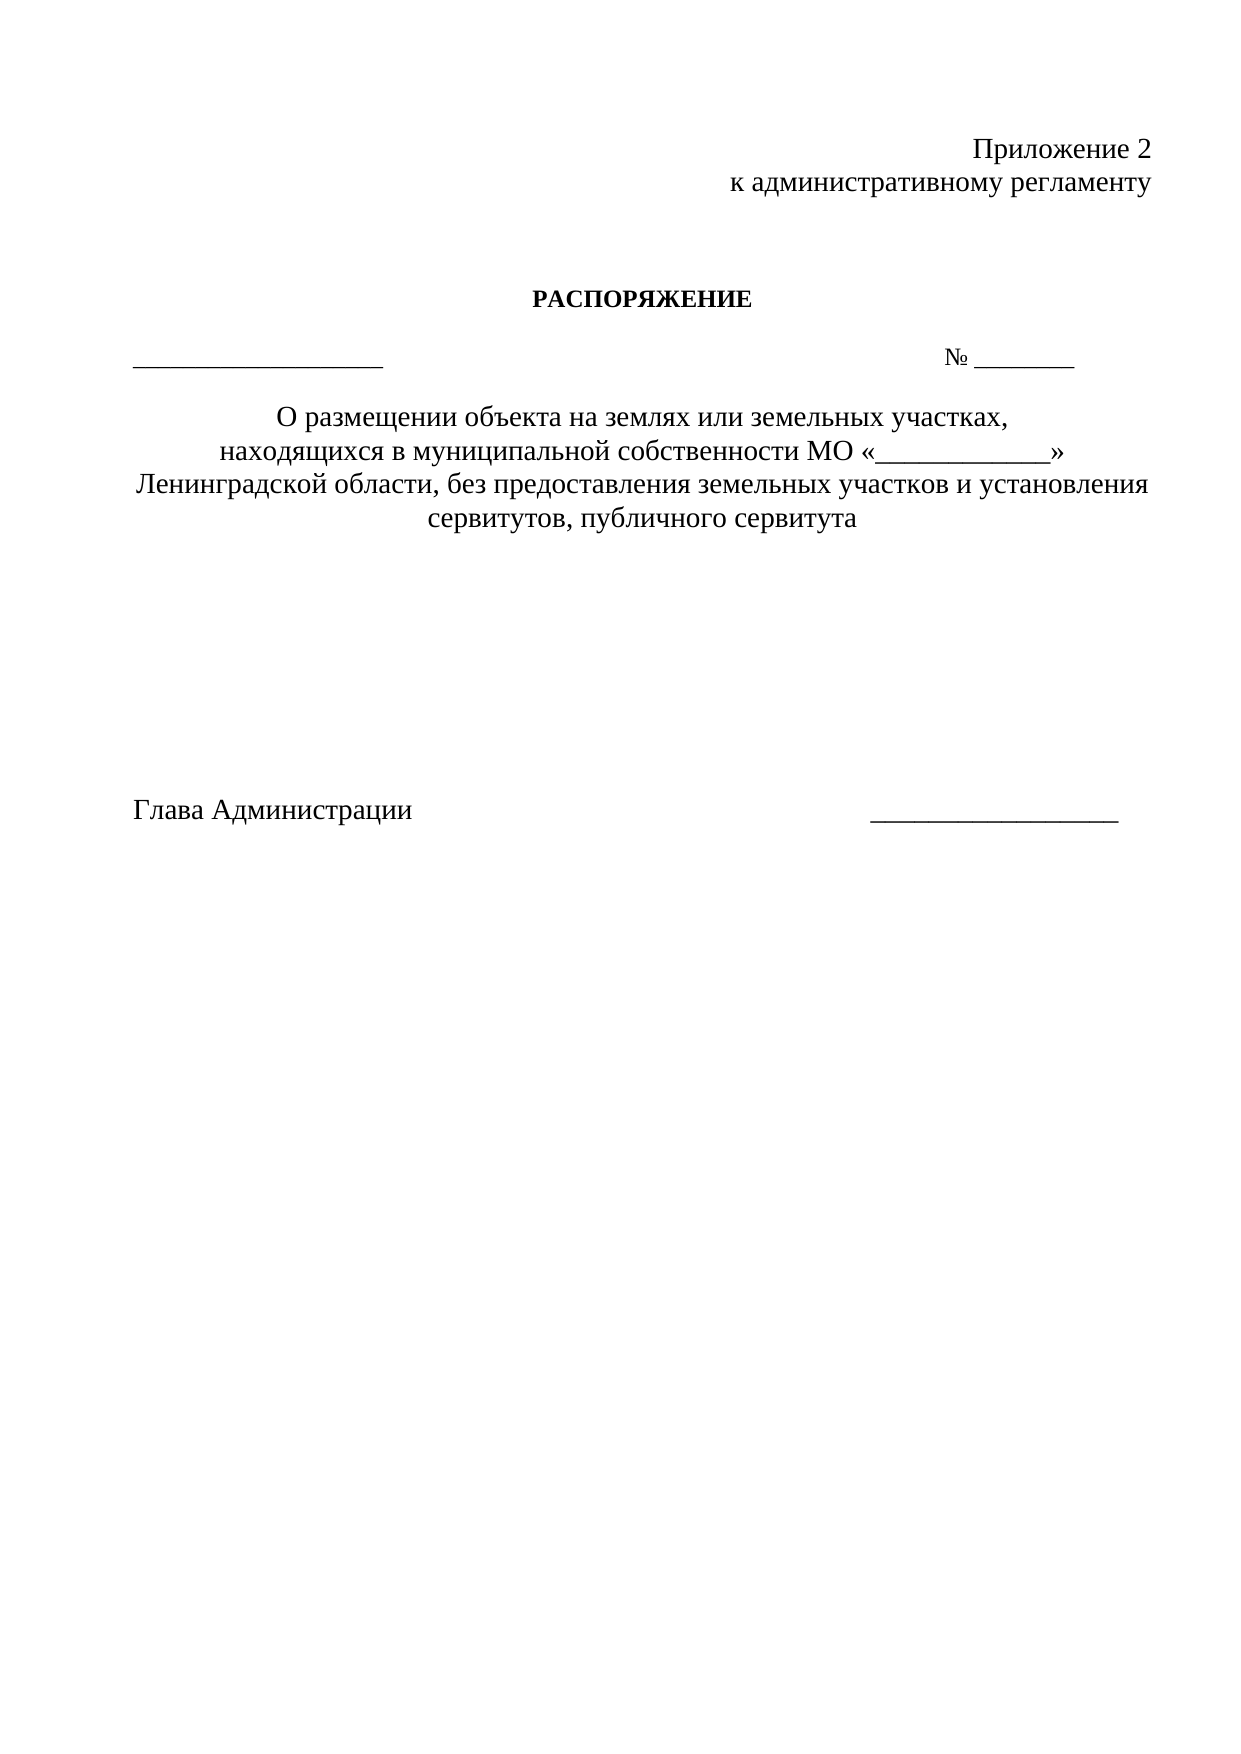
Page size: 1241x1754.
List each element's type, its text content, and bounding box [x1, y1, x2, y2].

text Глава Администрации _________________ [133, 792, 1152, 826]
text находящихся в муниципальной собственности МО «____________» Ленинградской области, без предоставления земельных участков и установления сервитутов, публичного сервитута [133, 433, 1152, 533]
text ____________________ № ________ [133, 342, 1152, 371]
text О размещении объекта на землях или земельных участках, [133, 399, 1152, 433]
text к административному регламенту [133, 164, 1152, 198]
text Приложение 2 [133, 131, 1152, 164]
text РАСПОРЯЖЕНИЕ [133, 284, 1152, 313]
